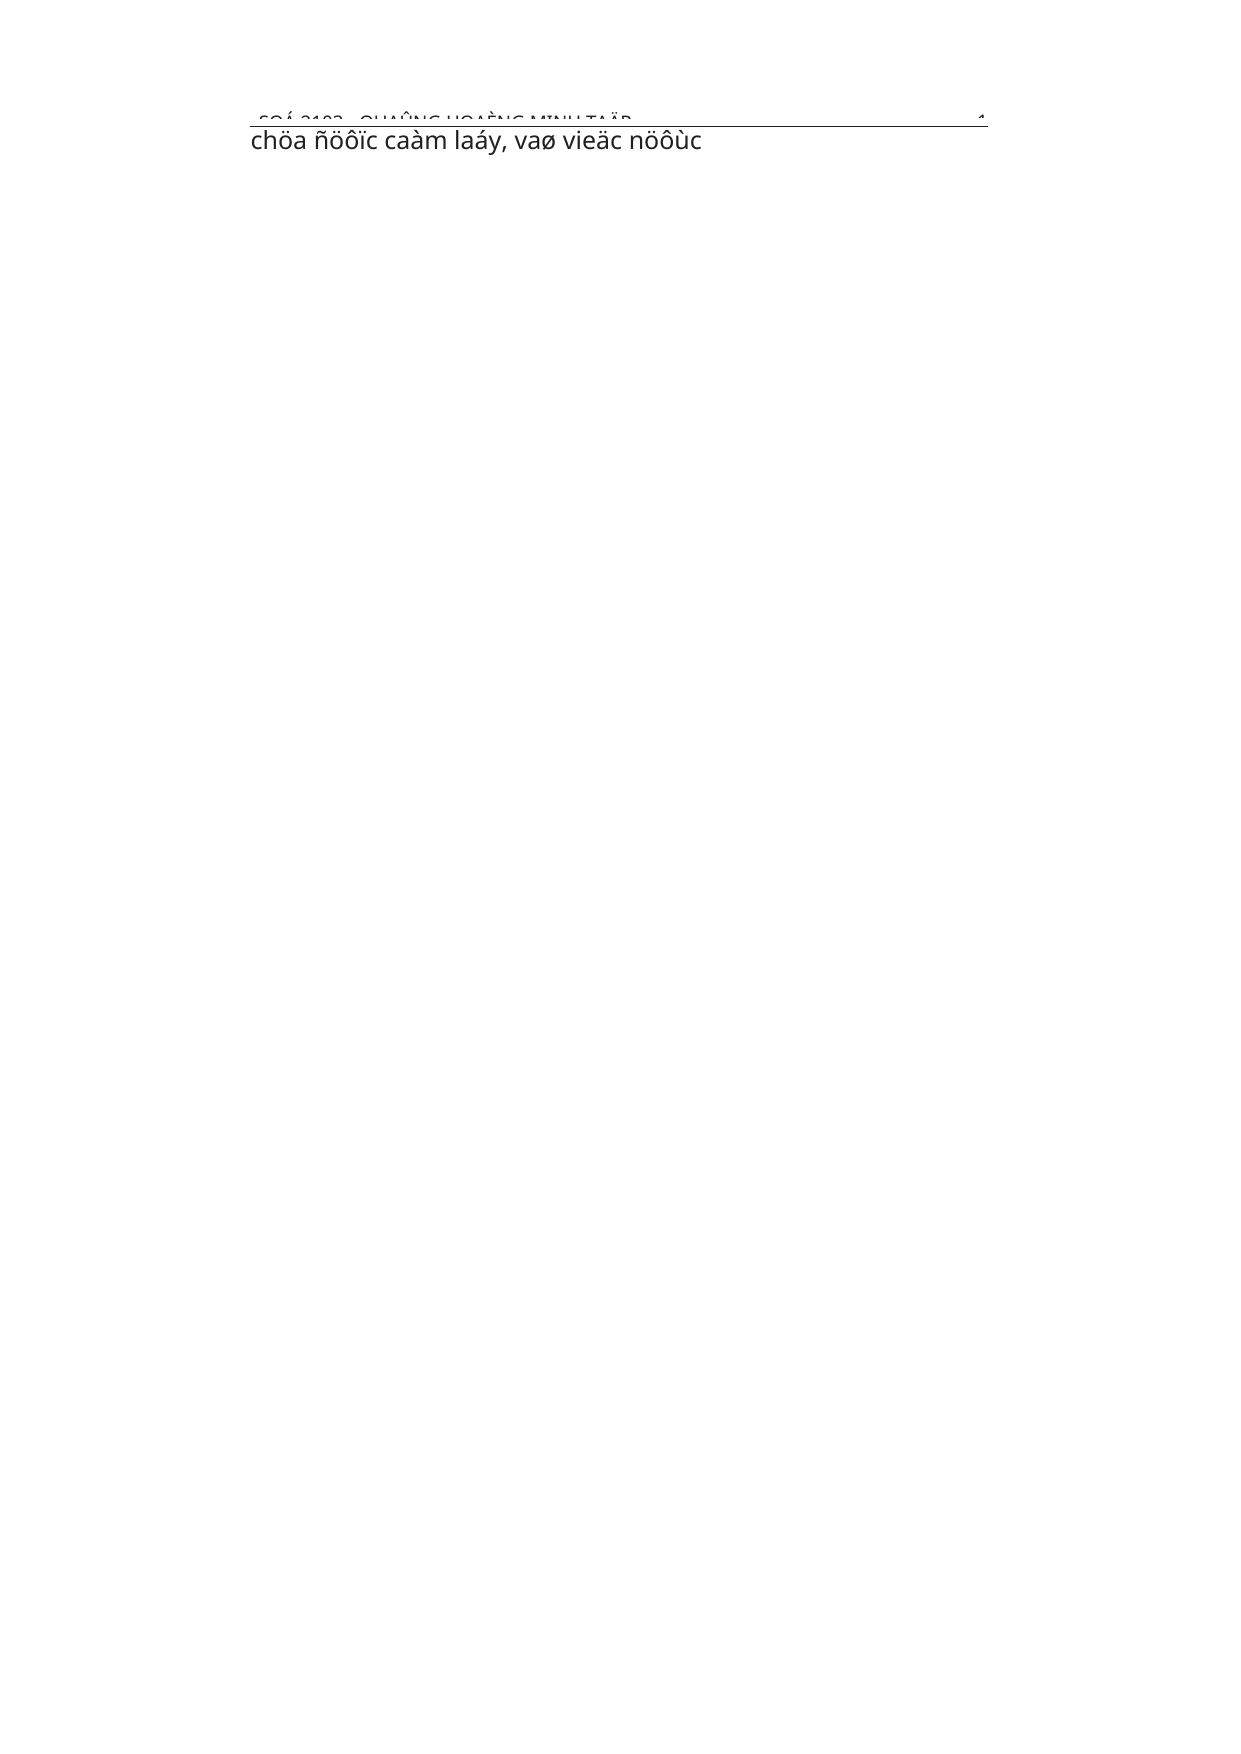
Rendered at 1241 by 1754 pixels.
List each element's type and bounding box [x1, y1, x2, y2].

text [250, 125, 990, 156]
